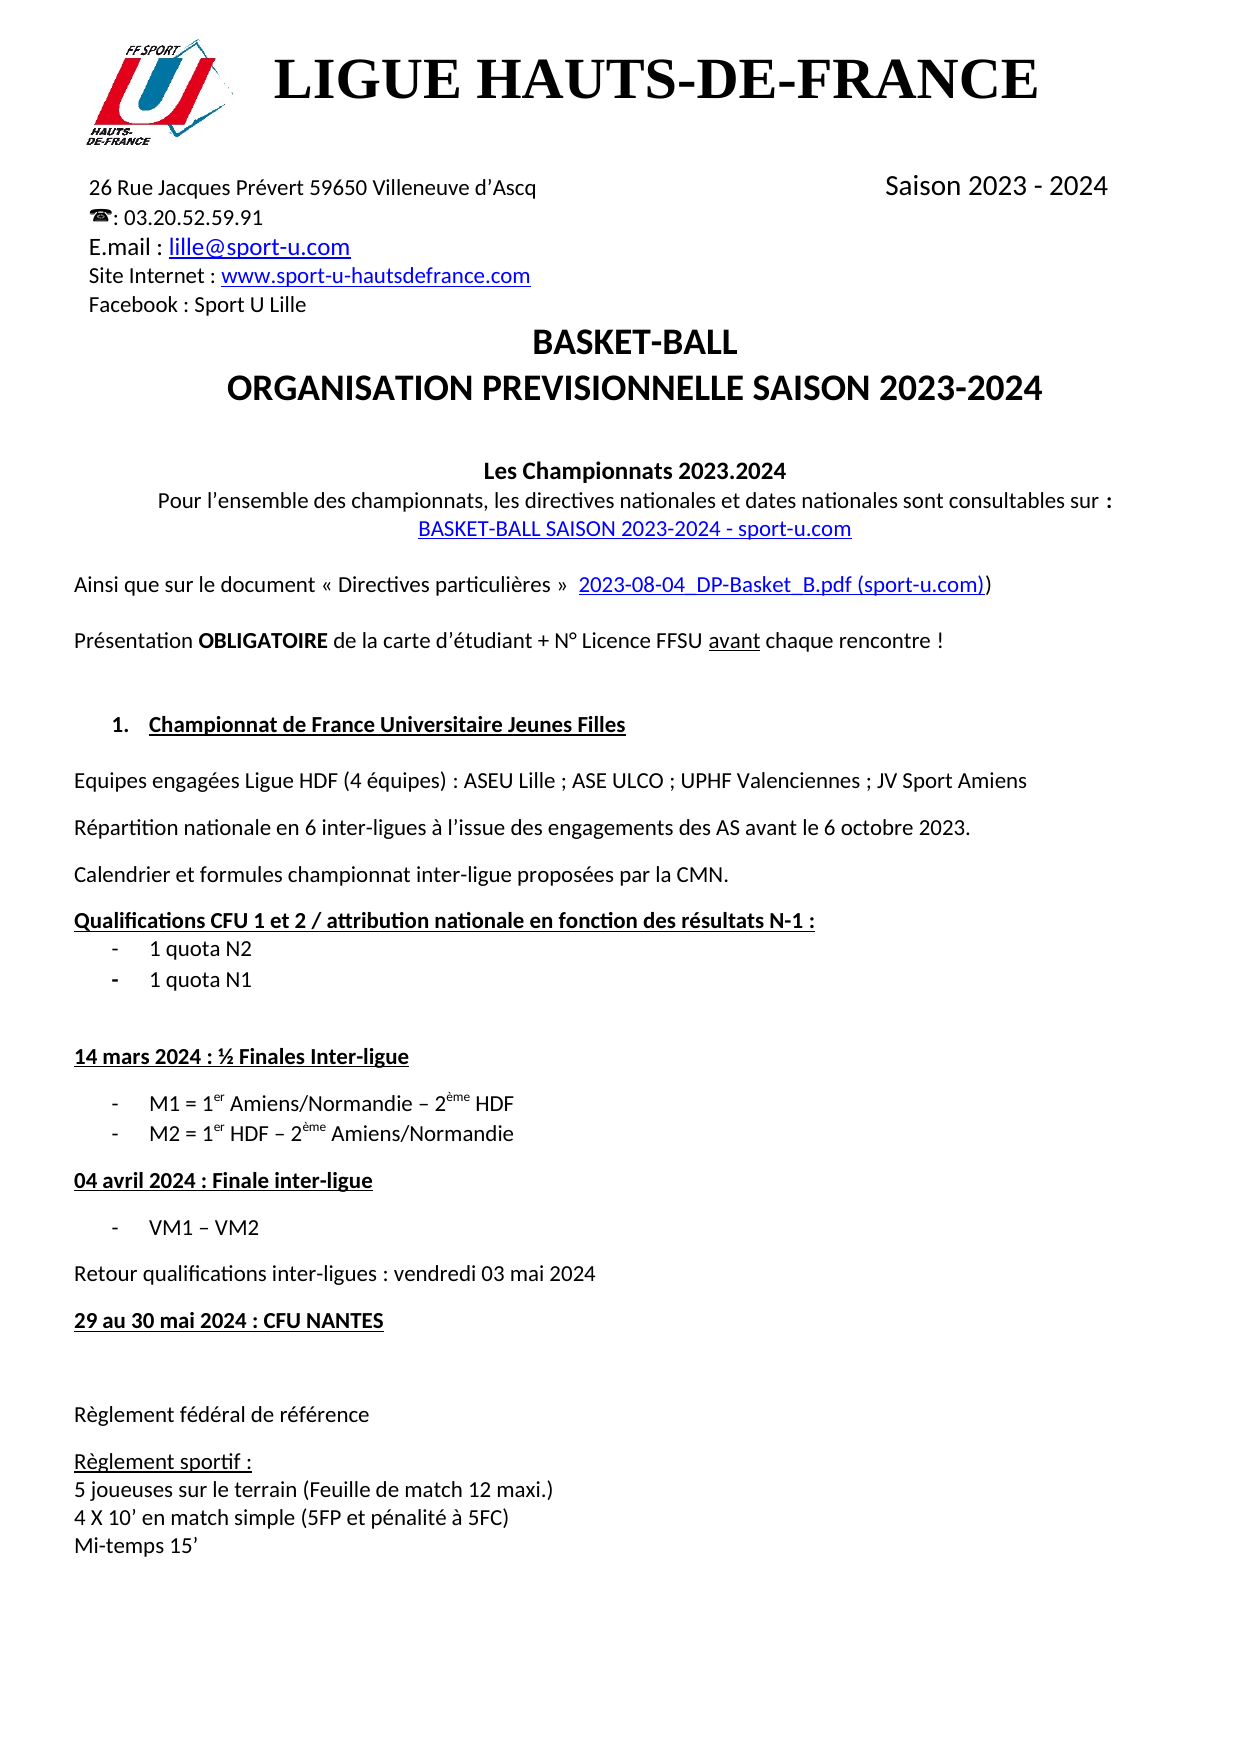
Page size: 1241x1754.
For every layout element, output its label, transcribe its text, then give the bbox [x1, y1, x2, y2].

text Répartition nationale en 6 inter-ligues à l’issue des engagements des AS avant le 6 octobre 2023. [74, 813, 1196, 841]
text 4 X 10’ en match simple (5FP et pénalité à 5FC) [74, 1503, 1196, 1531]
text BASKET-BALL SAISON 2023-2024 - sport-u.com [74, 514, 1196, 542]
text Retour qualifications inter-ligues : vendredi 03 mai 2024 [74, 1259, 1196, 1288]
text Site Internet : www.sport-u-hautsdefrance.com [74, 262, 1196, 290]
text 04 avril 2024 : Finale inter-ligue [74, 1166, 1196, 1194]
picture [82, 111, 237, 150]
text : 03.20.52.59.91 [74, 203, 1196, 231]
text 29 au 30 mai 2024 : CFU NANTES [74, 1306, 1196, 1334]
list VM1 – VM2 [111, 1213, 1196, 1241]
text BASKET-BALL [74, 318, 1196, 363]
text 14 mars 2024 : ½ Finales Inter-ligue [74, 1042, 1196, 1070]
text Facebook : Sport U Lille [74, 290, 1196, 318]
text 5 joueuses sur le terrain (Feuille de match 12 maxi.) [74, 1475, 1196, 1503]
list Championnat de France Universitaire Jeunes Filles [111, 710, 1196, 738]
text ORGANISATION PREVISIONNELLE SAISON 2023-2024 [74, 363, 1196, 409]
list M1 = 1er Amiens/Normandie – 2ème HDF [111, 1089, 1196, 1117]
text 26 Rue Jacques Prévert 59650 Villeneuve d’Ascq Saison 2023 - 2024 [74, 167, 1196, 203]
text Ainsi que sur le document « Directives particulières » 2023-08-04_DP-Basket_B.pdf (sport-u.com)) [74, 570, 1196, 598]
list 1 quota N2 [111, 934, 1196, 963]
text Les Championnats 2023.2024 [74, 455, 1196, 486]
text Présentation OBLIGATOIRE de la carte d’étudiant + N° Licence FFSU avant chaque rencontre ! [74, 626, 1196, 654]
text Mi-temps 15’ [74, 1531, 1196, 1559]
text Règlement fédéral de référence [74, 1400, 1196, 1428]
list M2 = 1er HDF – 2ème Amiens/Normandie [111, 1119, 1196, 1147]
subtitle E.mail : lille@sport-u.com [74, 231, 1196, 262]
text LIGUE HAUTS-DE-FRANCE [74, 44, 1196, 111]
text Qualifications CFU 1 et 2 / attribution nationale en fonction des résultats N-1 : [74, 907, 1196, 934]
text Equipes engagées Ligue HDF (4 équipes) : ASEU Lille ; ASE ULCO ; UPHF Valenciennes ; JV Sport Amiens [74, 766, 1196, 794]
text Règlement sportif : [74, 1447, 1196, 1475]
picture [82, 33, 237, 44]
list 1 quota N1 [111, 965, 1196, 993]
text Calendrier et formules championnat inter-ligue proposées par la CMN. [74, 860, 1196, 888]
text Pour l’ensemble des championnats, les directives nationales et dates nationales sont consultables sur : [74, 486, 1196, 514]
